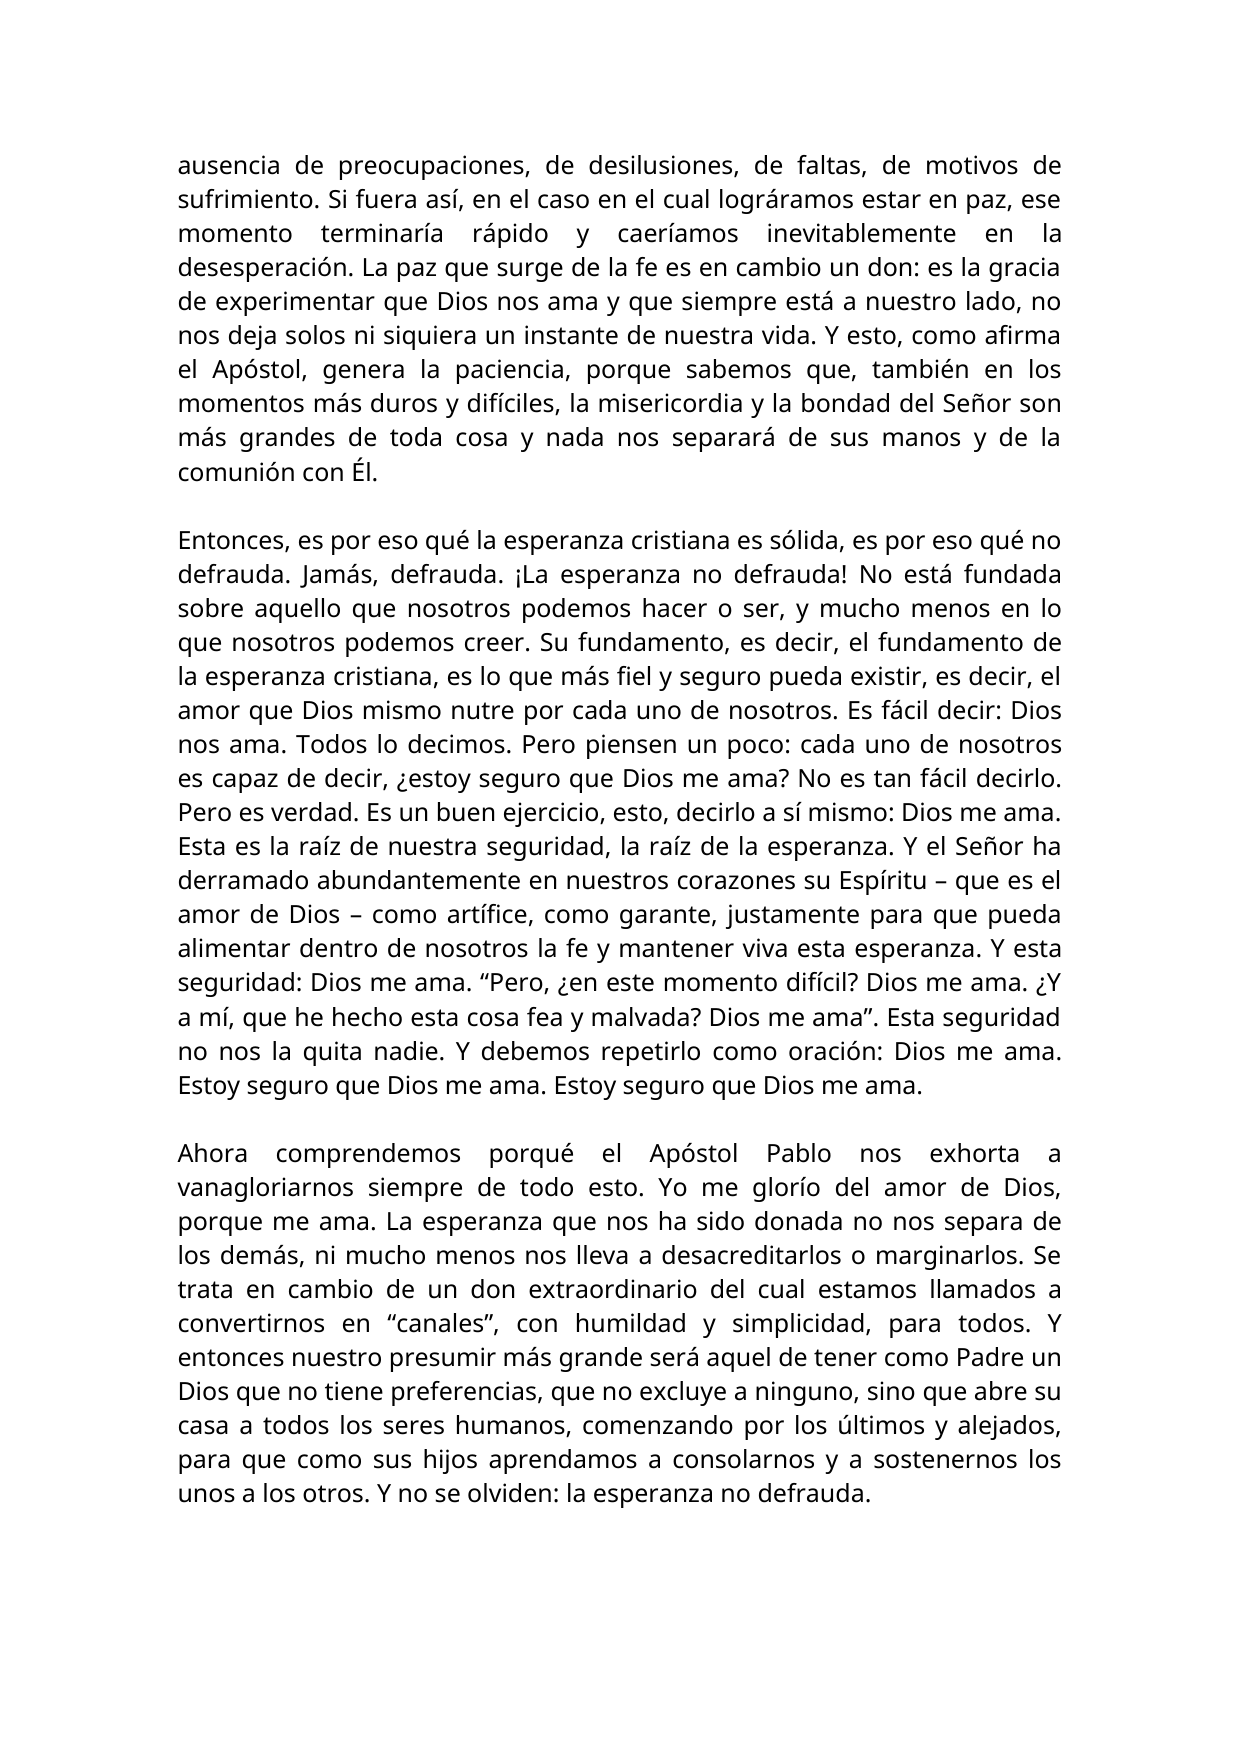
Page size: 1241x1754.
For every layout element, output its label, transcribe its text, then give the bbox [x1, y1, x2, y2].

text Ahora comprendemos porqué el Apóstol Pablo nos exhorta a vanagloriarnos siempre de todo esto. Yo me glorío del amor de Dios, porque me ama. La esperanza que nos ha sido donada no nos separa de los demás, ni mucho menos nos lleva a desacreditarlos o marginarlos. Se trata en cambio de un don extraordinario del cual estamos llamados a convertirnos en “canales”, con humildad y simplicidad, para todos. Y entonces nuestro presumir más grande será aquel de tener como Padre un Dios que no tiene preferencias, que no excluye a ninguno, sino que abre su casa a todos los seres humanos, comenzando por los últimos y alejados, para que como sus hijos aprendamos a consolarnos y a sostenernos los unos a los otros. Y no se olviden: la esperanza no defrauda. [177, 1101, 1063, 1510]
text Entonces, es por eso qué la esperanza cristiana es sólida, es por eso qué no defrauda. Jamás, defrauda. ¡La esperanza no defrauda! No está fundada sobre aquello que nosotros podemos hacer o ser, y mucho menos en lo que nosotros podemos creer. Su fundamento, es decir, el fundamento de la esperanza cristiana, es lo que más fiel y seguro pueda existir, es decir, el amor que Dios mismo nutre por cada uno de nosotros. Es fácil decir: Dios nos ama. Todos lo decimos. Pero piensen un poco: cada uno de nosotros es capaz de decir, ¿estoy seguro que Dios me ama? No es tan fácil decirlo. Pero es verdad. Es un buen ejercicio, esto, decirlo a sí mismo: Dios me ama. Esta es la raíz de nuestra seguridad, la raíz de la esperanza. Y el Señor ha derramado abundantemente en nuestros corazones su Espíritu – que es el amor de Dios – como artífice, como garante, justamente para que pueda alimentar dentro de nosotros la fe y mantener viva esta esperanza. Y esta seguridad: Dios me ama. “Pero, ¿en este momento difícil? Dios me ama. ¿Y a mí, que he hecho esta cosa fea y malvada? Dios me ama”. Esta seguridad no nos la quita nadie. Y debemos repetirlo como oración: Dios me ama. Estoy seguro que Dios me ama. Estoy seguro que Dios me ama. [177, 488, 1063, 1101]
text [177, 148, 1063, 488]
